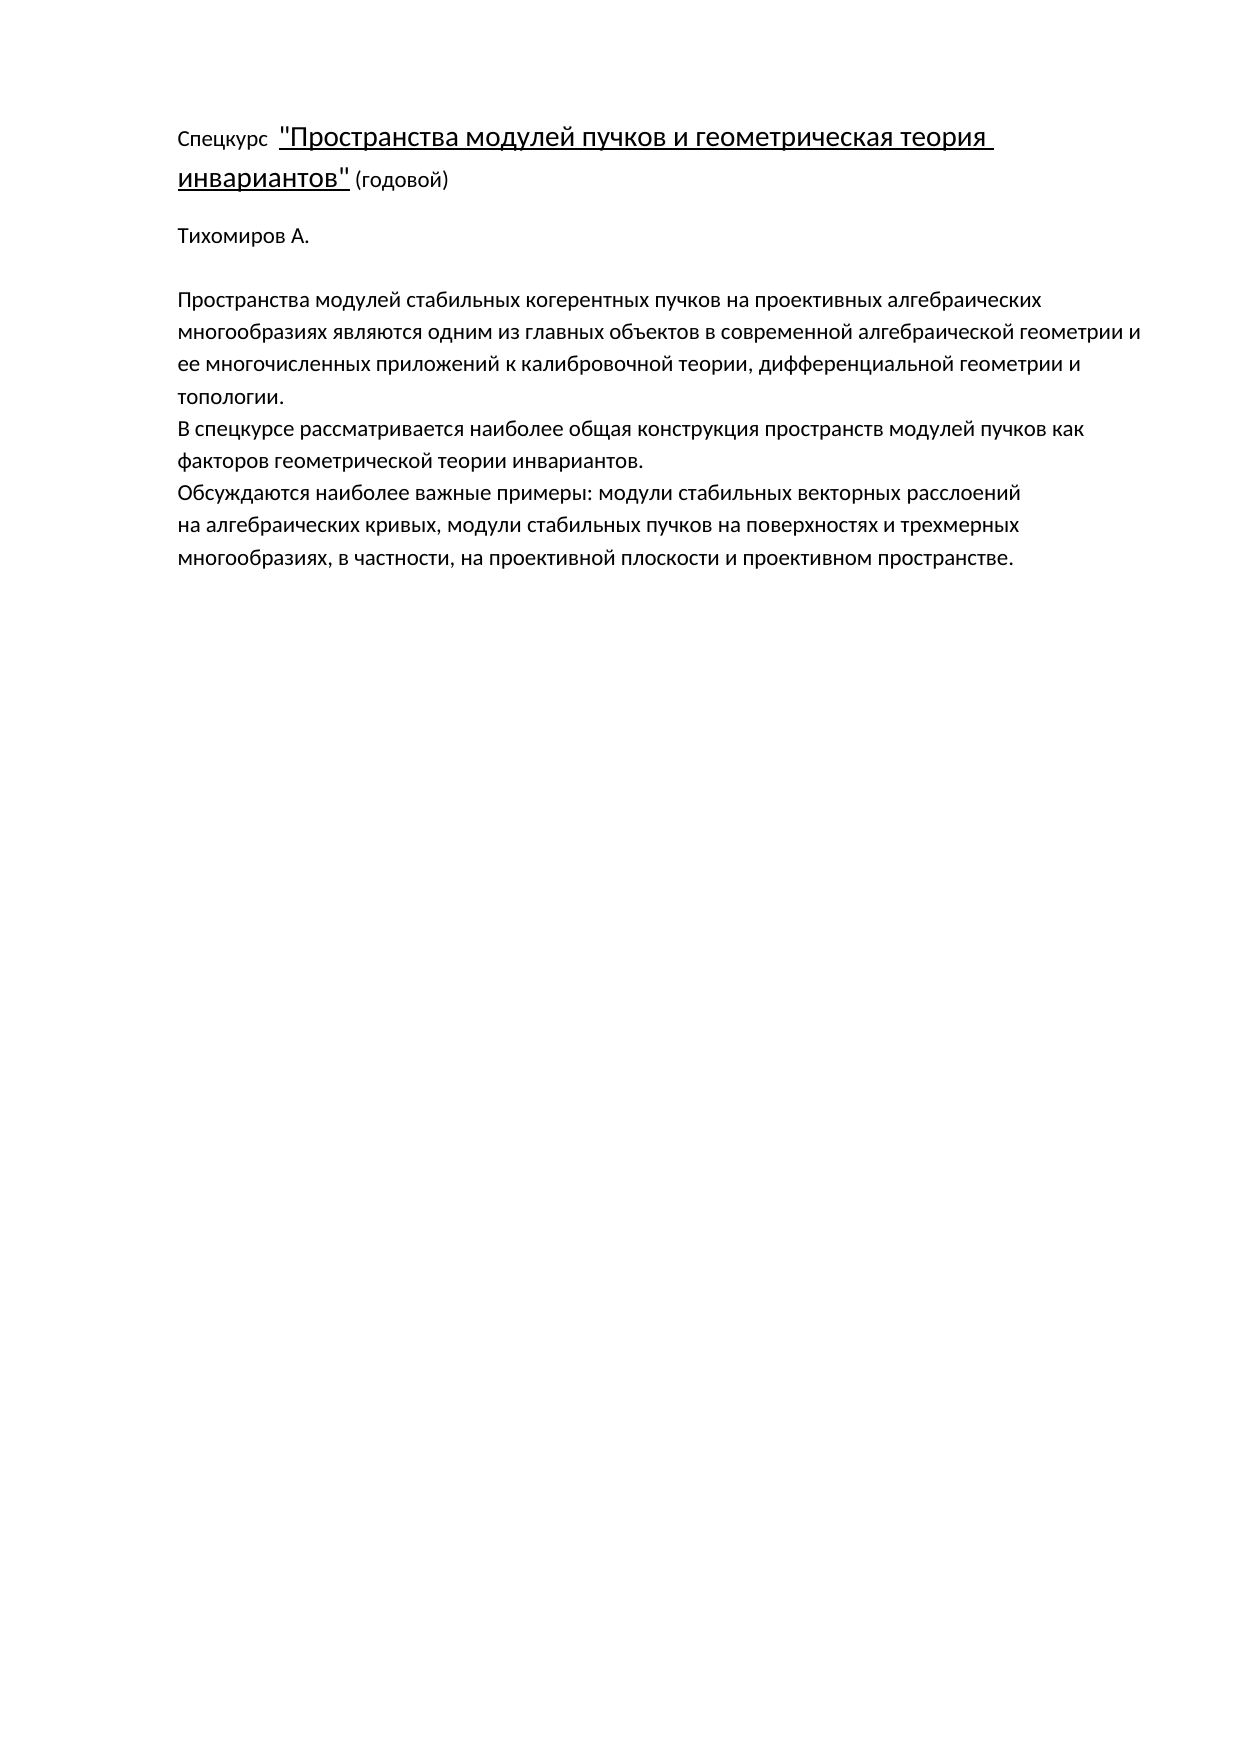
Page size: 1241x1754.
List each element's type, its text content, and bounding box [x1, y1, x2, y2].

text Спецкурс "Пространства модулей пучков и геометрическая теория инвариантов" (годовой) [177, 118, 1152, 195]
text Тихомиров А. Пространства модулей стабильных когерентных пучков на проективных алгебраических многообразиях являются одним из главных объектов в современной алгебраической геометрии и ее многочисленных приложений к калибровочной теории, дифференциальной геометрии и топологии. В спецкурсе рассматривается наиболее общая конструкция пространств модулей пучков как факторов геометрической теории инвариантов. Обсуждаются наиболее важные примеры: модули стабильных векторных расслоений на алгебраических кривых, модули стабильных пучков на поверхностях и трехмерных многообразиях, в частности, на проективной плоскости и проективном пространстве. [177, 221, 1152, 635]
